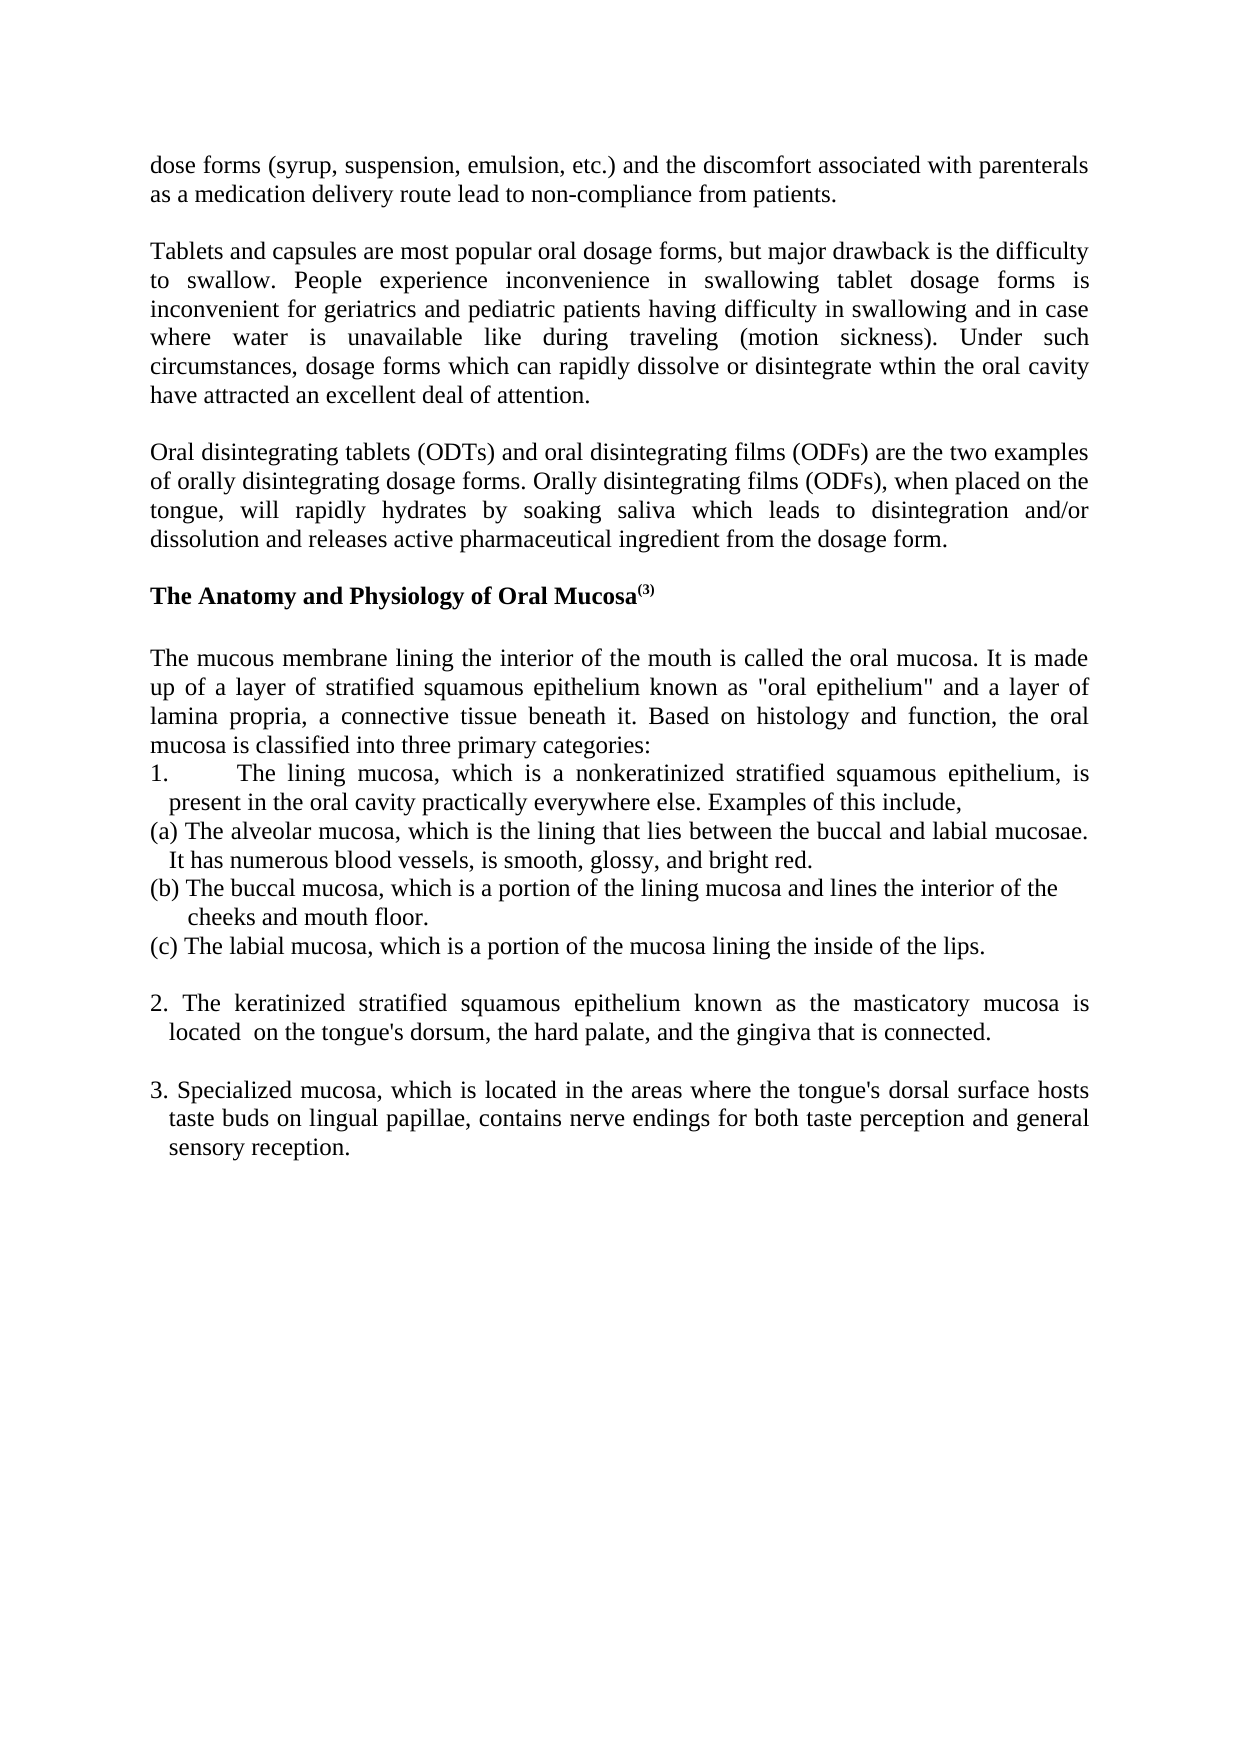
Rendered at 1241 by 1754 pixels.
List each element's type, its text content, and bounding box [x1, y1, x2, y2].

text cheeks and mouth floor. [150, 902, 1090, 931]
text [150, 150, 1090, 207]
text The Anatomy and Physiology of Oral Mucosa(3) [56, 581, 1090, 610]
text (a) The alveolar mucosa, which is the lining that lies between the buccal and labial mucosae. It has numerous blood vessels, is smooth, glossy, and bright red. [150, 816, 1090, 873]
list The lining mucosa, which is a nonkeratinized stratified squamous epithelium, is present in the oral cavity practically everywhere else. Examples of this include, [150, 758, 1090, 816]
text The mucous membrane lining the interior of the mouth is called the oral mucosa. It is made up of a layer of stratified squamous epithelium known as "oral epithelium" and a layer of lamina propria, a connective tissue beneath it. Based on histology and function, the oral mucosa is classified into three primary categories: [150, 643, 1090, 758]
text Oral disintegrating tablets (ODTs) and oral disintegrating films (ODFs) are the two examples of orally disintegrating dosage forms. Orally disintegrating films (ODFs), when placed on the tongue, will rapidly hydrates by soaking saliva which leads to disintegration and/or dissolution and releases active pharmaceutical ingredient from the dosage form. [150, 437, 1090, 552]
text Tablets and capsules are most popular oral dosage forms, but major drawback is the difficulty to swallow. People experience inconvenience in swallowing tablet dosage forms is inconvenient for geriatrics and pediatric patients having difficulty in swallowing and in case where water is unavailable like during traveling (motion sickness). Under such circumstances, dosage forms which can rapidly dissolve or disintegrate wthin the oral cavity have attracted an excellent deal of attention. [150, 236, 1090, 409]
text (b) The buccal mucosa, which is a portion of the lining mucosa and lines the interior of the [150, 873, 1090, 902]
text 2. The keratinized stratified squamous epithelium known as the masticatory mucosa is located on the tongue's dorsum, the hard palate, and the gingiva that is connected. [150, 988, 1090, 1046]
text 3. Specialized mucosa, which is located in the areas where the tongue's dorsal surface hosts taste buds on lingual papillae, contains nerve endings for both taste perception and general sensory reception. [150, 1075, 1090, 1161]
text (c) The labial mucosa, which is a portion of the mucosa lining the inside of the lips. [150, 931, 1090, 960]
